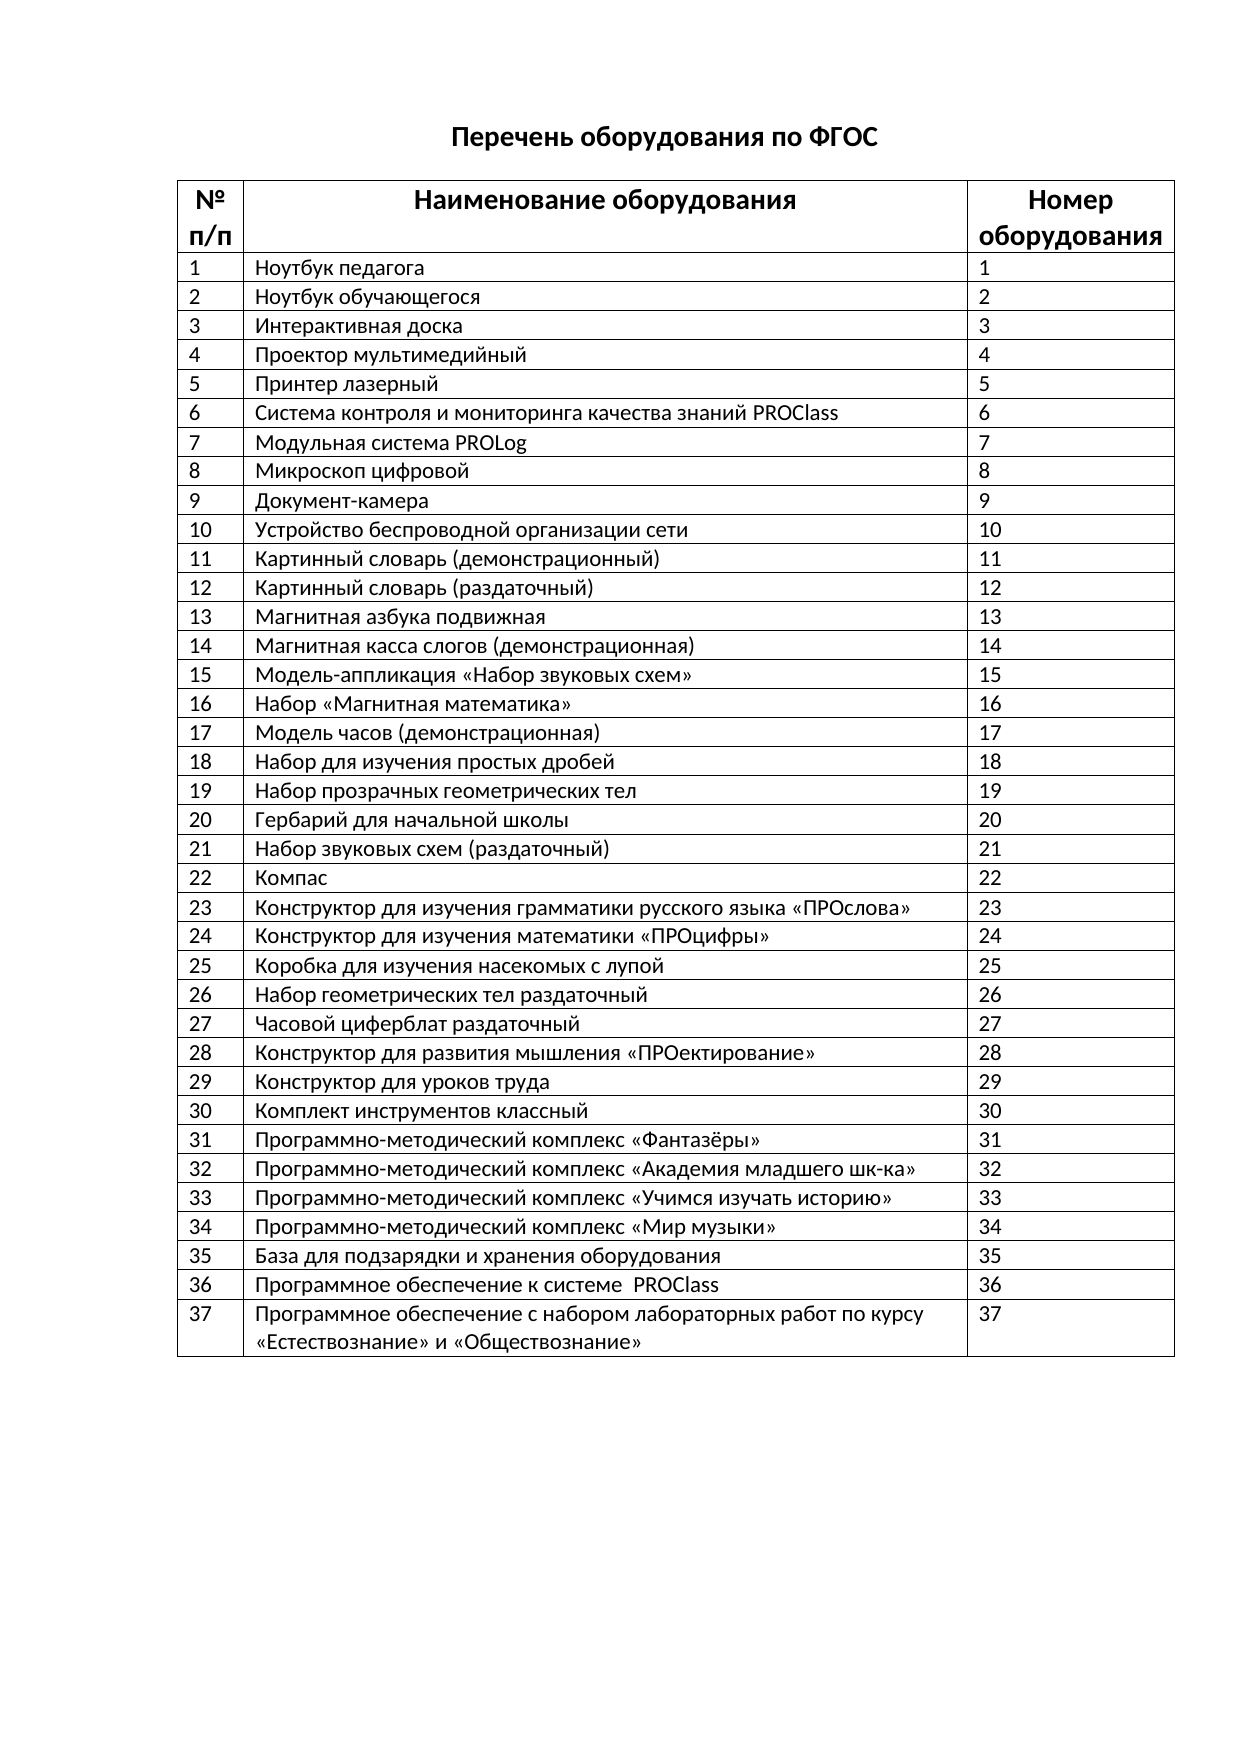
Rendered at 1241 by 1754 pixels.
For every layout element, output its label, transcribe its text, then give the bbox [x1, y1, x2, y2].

table_header Номер оборудования [968, 181, 1174, 252]
table_cell Магнитная касса слогов (демонстрационная) [244, 631, 967, 659]
table_cell 17 [178, 718, 243, 746]
table_cell 37 [178, 1300, 243, 1356]
table_cell 31 [968, 1125, 1174, 1153]
table_cell 19 [968, 776, 1174, 804]
table_cell 24 [178, 922, 243, 950]
table_cell Модель часов (демонстрационная) [244, 718, 967, 746]
table_cell 29 [968, 1067, 1174, 1095]
table_cell Компас [244, 864, 967, 892]
table_cell Картинный словарь (раздаточный) [244, 573, 967, 601]
table_cell 1 [178, 253, 243, 281]
table_cell 3 [178, 311, 243, 339]
table_cell Комплект инструментов классный [244, 1096, 967, 1124]
table_cell 7 [178, 428, 243, 456]
table_cell Ноутбук педагога [244, 253, 967, 281]
table_cell 20 [968, 805, 1174, 833]
table_cell 27 [968, 1009, 1174, 1037]
table_cell 19 [178, 776, 243, 804]
table_cell 30 [178, 1096, 243, 1124]
table_cell Картинный словарь (демонстрационный) [244, 544, 967, 572]
table_cell 2 [178, 282, 243, 310]
table_cell 6 [178, 399, 243, 427]
table_cell 15 [178, 660, 243, 688]
table_cell 13 [178, 602, 243, 630]
table_header № п/п [178, 181, 243, 252]
table_cell 16 [178, 689, 243, 717]
table_cell 11 [968, 544, 1174, 572]
table_cell 35 [968, 1241, 1174, 1269]
table_cell 1 [968, 253, 1174, 281]
table_cell 18 [178, 747, 243, 775]
table_cell Набор «Магнитная математика» [244, 689, 967, 717]
table_cell 4 [178, 340, 243, 368]
table_cell 22 [178, 864, 243, 892]
table_cell 2 [968, 282, 1174, 310]
table_cell Конструктор для изучения математики «ПРОцифры» [244, 922, 967, 950]
table_cell 33 [178, 1183, 243, 1211]
table_cell 5 [968, 370, 1174, 397]
table_cell Программно-методический комплекс «Фантазёры» [244, 1125, 967, 1153]
table_cell 26 [968, 980, 1174, 1008]
table_cell Конструктор для развития мышления «ПРОектирование» [244, 1038, 967, 1066]
table_cell 4 [968, 340, 1174, 368]
table_cell Проектор мультимедийный [244, 340, 967, 368]
table_cell 29 [178, 1067, 243, 1095]
table_cell 5 [178, 370, 243, 397]
table_cell 23 [178, 893, 243, 921]
table_cell 6 [968, 399, 1174, 427]
table_cell Программно-методический комплекс «Учимся изучать историю» [244, 1183, 967, 1211]
table_cell 15 [968, 660, 1174, 688]
text Перечень оборудования по ФГОС [177, 118, 1152, 154]
table_cell 16 [968, 689, 1174, 717]
table_cell База для подзарядки и хранения оборудования [244, 1241, 967, 1269]
table_cell 9 [178, 486, 243, 514]
table_cell 7 [968, 428, 1174, 456]
table_cell 34 [178, 1212, 243, 1240]
table_cell Магнитная азбука подвижная [244, 602, 967, 630]
table_cell 32 [968, 1154, 1174, 1182]
table_cell Система контроля и мониторинга качества знаний PROClass [244, 399, 967, 427]
table_cell Документ-камера [244, 486, 967, 514]
table_cell Набор прозрачных геометрических тел [244, 776, 967, 804]
table_cell 25 [178, 951, 243, 979]
table_cell 11 [178, 544, 243, 572]
table_cell 10 [178, 515, 243, 543]
table_cell Интерактивная доска [244, 311, 967, 339]
table_cell 30 [968, 1096, 1174, 1124]
table_cell Программное обеспечение к системе PROClass [244, 1270, 967, 1298]
table_cell 20 [178, 805, 243, 833]
table_cell 22 [968, 864, 1174, 892]
table_cell Программное обеспечение с набором лабораторных работ по курсу «Естествознание» и «Обществознание» [244, 1300, 967, 1356]
table_cell 25 [968, 951, 1174, 979]
table_cell Программно-методический комплекс «Мир музыки» [244, 1212, 967, 1240]
table_cell 32 [178, 1154, 243, 1182]
table_cell 21 [178, 835, 243, 862]
table_cell 12 [968, 573, 1174, 601]
table_cell 17 [968, 718, 1174, 746]
table_cell Набор звуковых схем (раздаточный) [244, 835, 967, 862]
table_cell Гербарий для начальной школы [244, 805, 967, 833]
table_cell Модель-аппликация «Набор звуковых схем» [244, 660, 967, 688]
table_cell 24 [968, 922, 1174, 950]
table_cell 12 [178, 573, 243, 601]
table_cell 13 [968, 602, 1174, 630]
table_cell 35 [178, 1241, 243, 1269]
table_cell 28 [178, 1038, 243, 1066]
table_cell Набор для изучения простых дробей [244, 747, 967, 775]
table_cell Коробка для изучения насекомых с лупой [244, 951, 967, 979]
table_cell 8 [178, 457, 243, 485]
table_header Наименование оборудования [244, 181, 967, 252]
table_cell Модульная система PROLog [244, 428, 967, 456]
table_cell 14 [968, 631, 1174, 659]
table_cell 37 [968, 1300, 1174, 1356]
table_cell 28 [968, 1038, 1174, 1066]
table_cell 10 [968, 515, 1174, 543]
table_cell 26 [178, 980, 243, 1008]
table_cell Программно-методический комплекс «Академия младшего шк-ка» [244, 1154, 967, 1182]
table_cell 33 [968, 1183, 1174, 1211]
table_cell 36 [968, 1270, 1174, 1298]
table_cell Микроскоп цифровой [244, 457, 967, 485]
table_cell 36 [178, 1270, 243, 1298]
table_cell 18 [968, 747, 1174, 775]
table_cell Устройство беспроводной организации сети [244, 515, 967, 543]
table_cell 9 [968, 486, 1174, 514]
table_cell Часовой циферблат раздаточный [244, 1009, 967, 1037]
table_cell Конструктор для изучения грамматики русского языка «ПРОслова» [244, 893, 967, 921]
table_cell 14 [178, 631, 243, 659]
table_cell Принтер лазерный [244, 370, 967, 397]
table_cell 34 [968, 1212, 1174, 1240]
table_cell 8 [968, 457, 1174, 485]
table_cell Набор геометрических тел раздаточный [244, 980, 967, 1008]
table_cell 3 [968, 311, 1174, 339]
table_cell 31 [178, 1125, 243, 1153]
table_cell Конструктор для уроков труда [244, 1067, 967, 1095]
table_cell 23 [968, 893, 1174, 921]
table_cell 21 [968, 835, 1174, 862]
table_cell Ноутбук обучающегося [244, 282, 967, 310]
table_cell 27 [178, 1009, 243, 1037]
